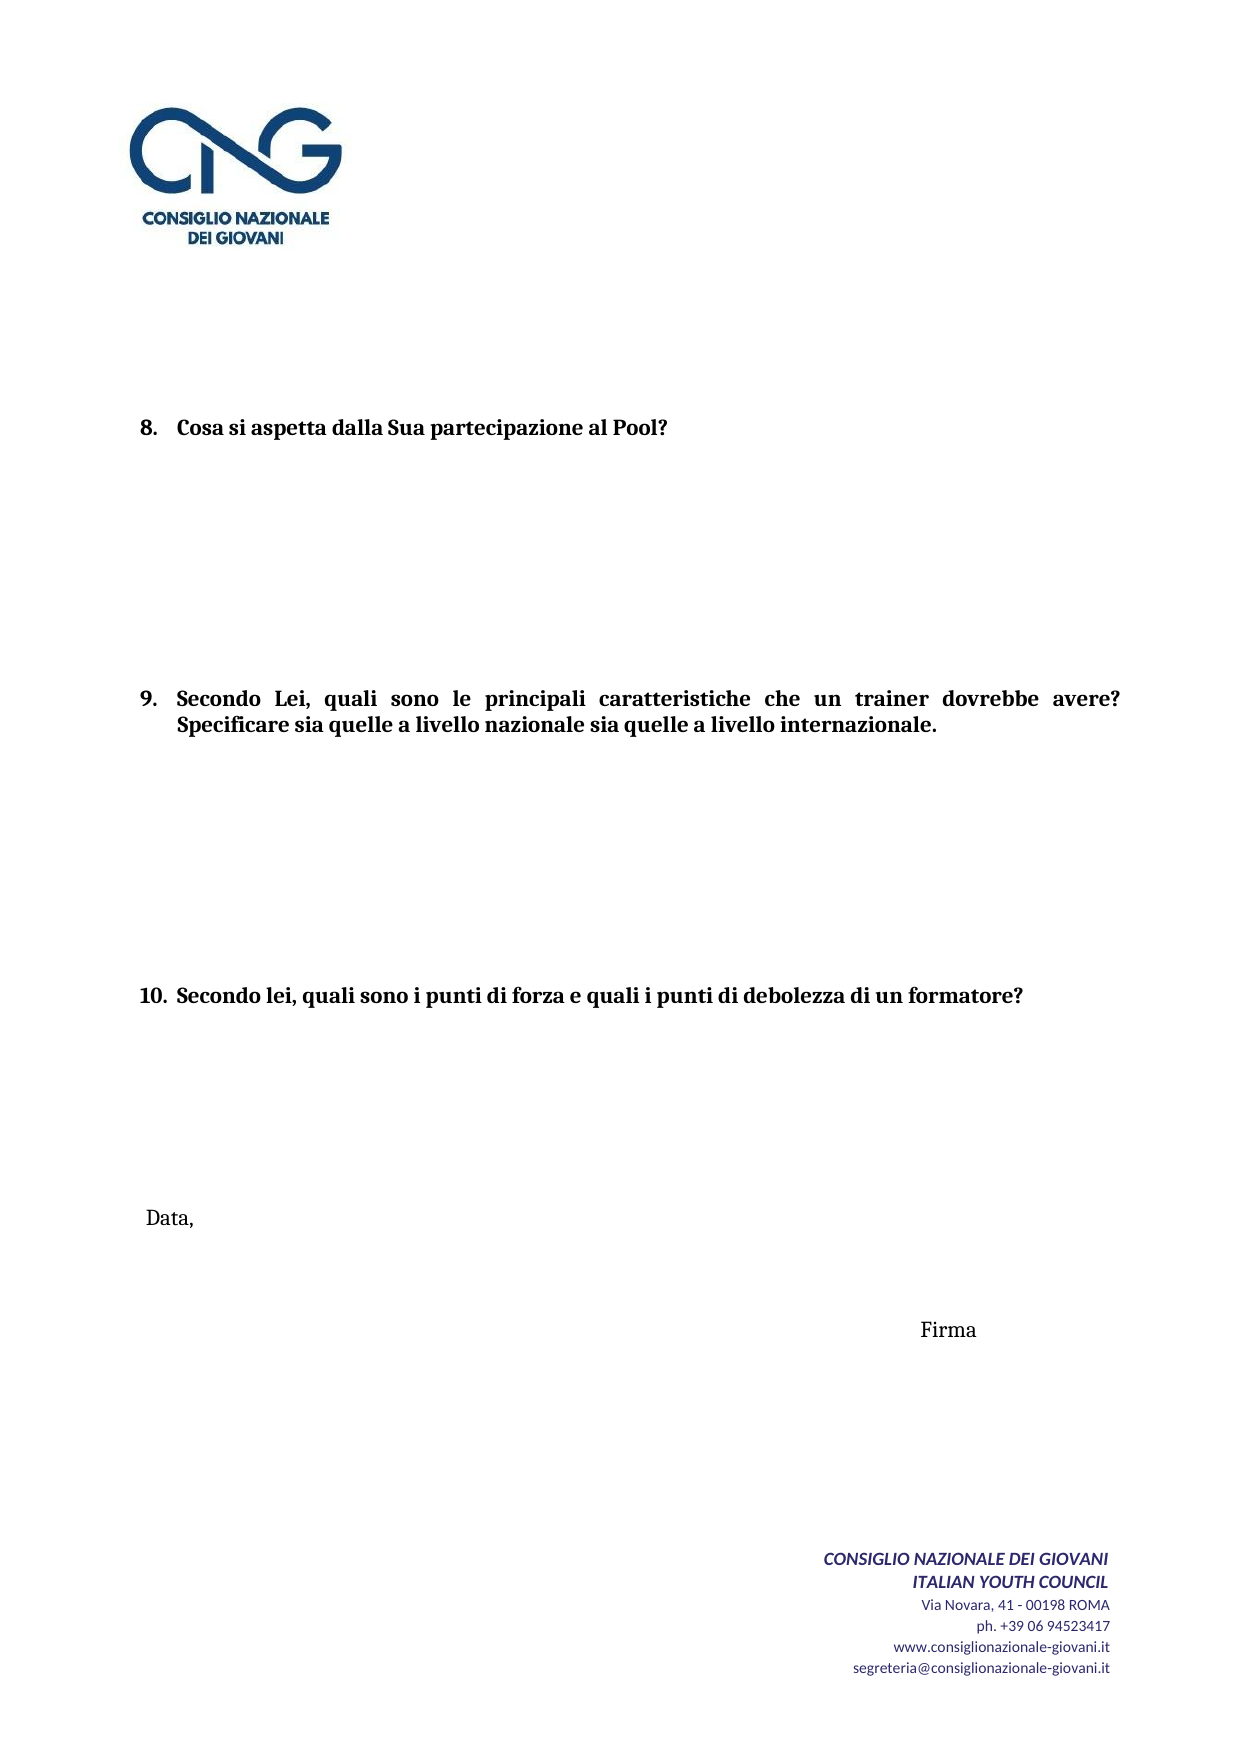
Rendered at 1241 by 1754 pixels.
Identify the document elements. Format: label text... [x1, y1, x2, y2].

list Secondo Lei, quali sono le principali caratteristiche che un trainer dovrebbe avere? Specificare sia quelle a livello nazionale sia quelle a livello internazionale. [140, 685, 1123, 738]
text Firma [118, 1317, 976, 1343]
picture [118, 103, 353, 249]
text Data, [146, 1204, 1122, 1231]
list Secondo lei, quali sono i punti di forza e quali i punti di debolezza di un formatore? [140, 983, 1123, 1009]
list Cosa si aspetta dalla Sua partecipazione al Pool? [140, 414, 1123, 441]
